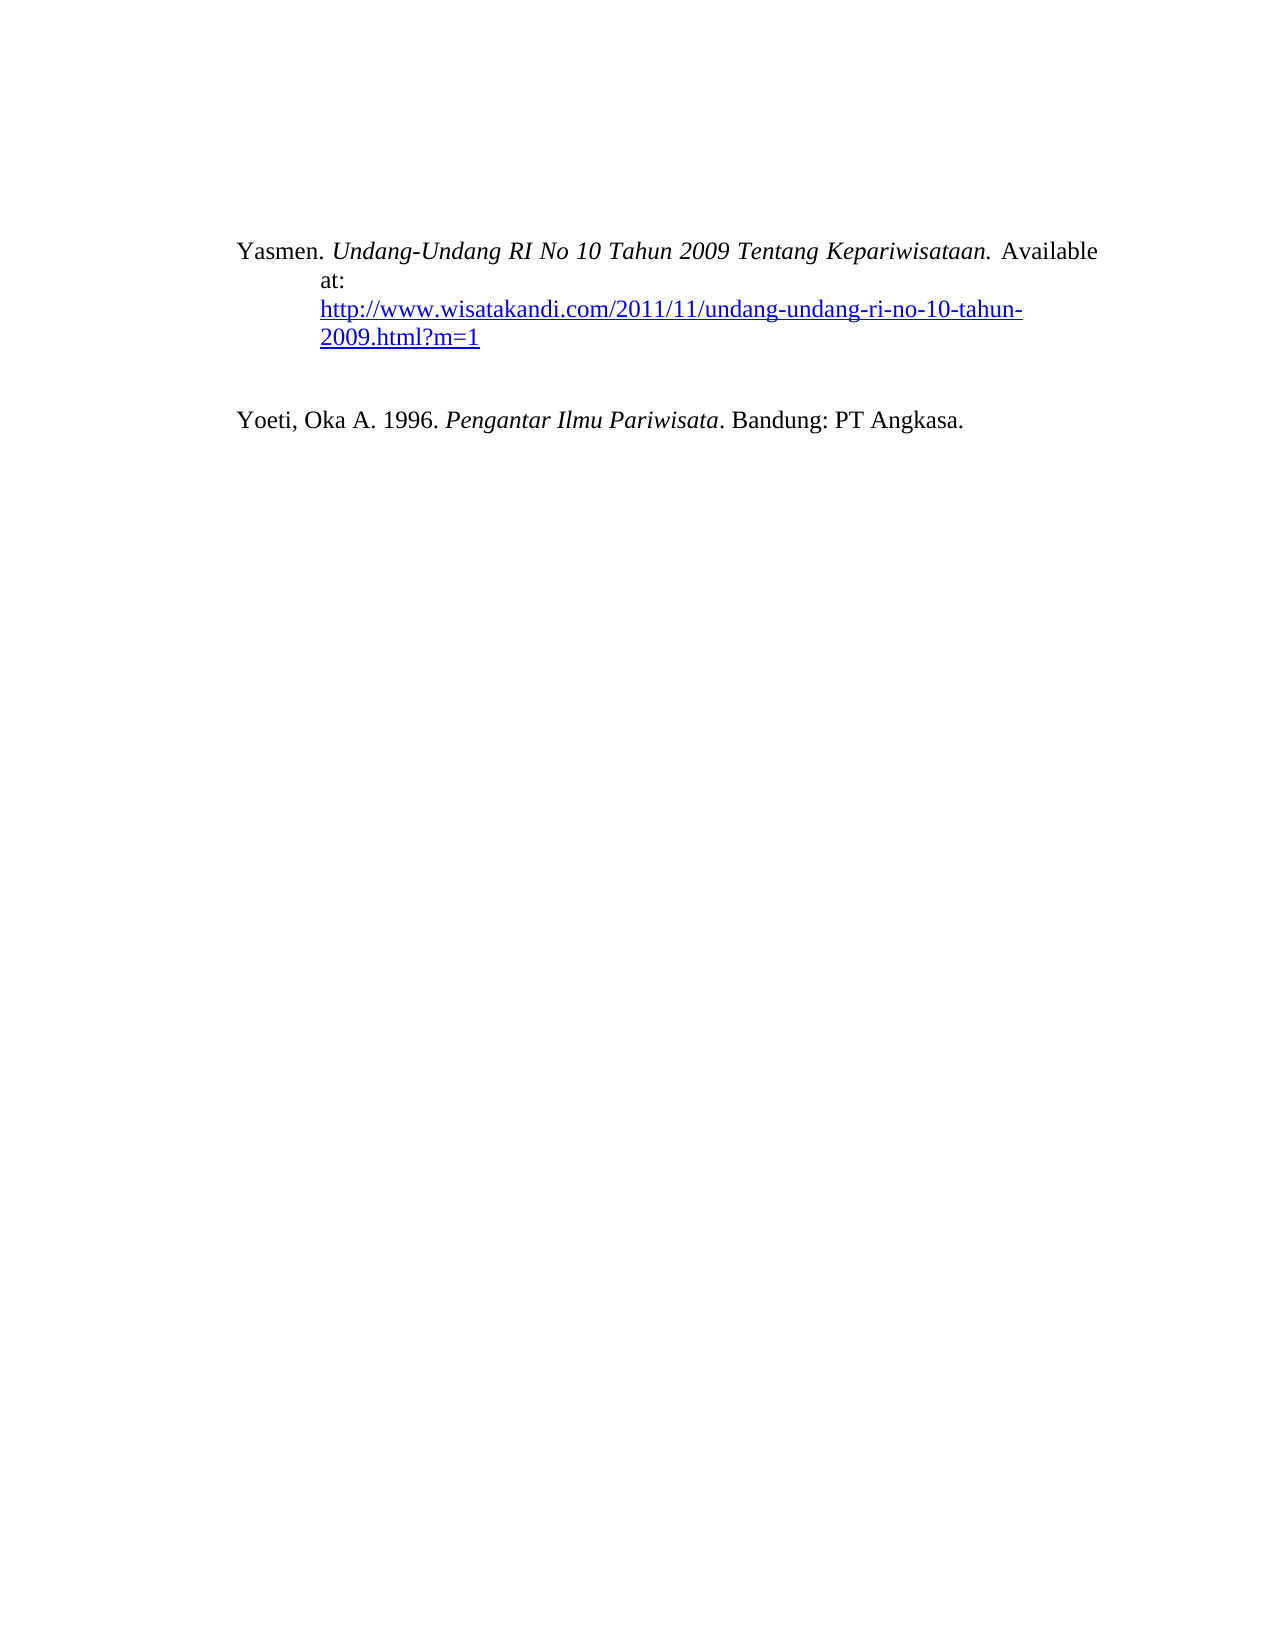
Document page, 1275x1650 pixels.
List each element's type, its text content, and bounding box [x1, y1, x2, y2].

text http://www.wisatakandi.com/2011/11/undang-undang-ri-no-10-tahun-2009.html?m=1 [236, 294, 1098, 351]
text Yasmen. Undang-Undang RI No 10 Tahun 2009 Tentang Kepariwisataan. Available at: [236, 236, 1098, 294]
text Yoeti, Oka A. 1996. Pengantar Ilmu Pariwisata. Bandung: PT Angkasa. [236, 405, 1098, 434]
